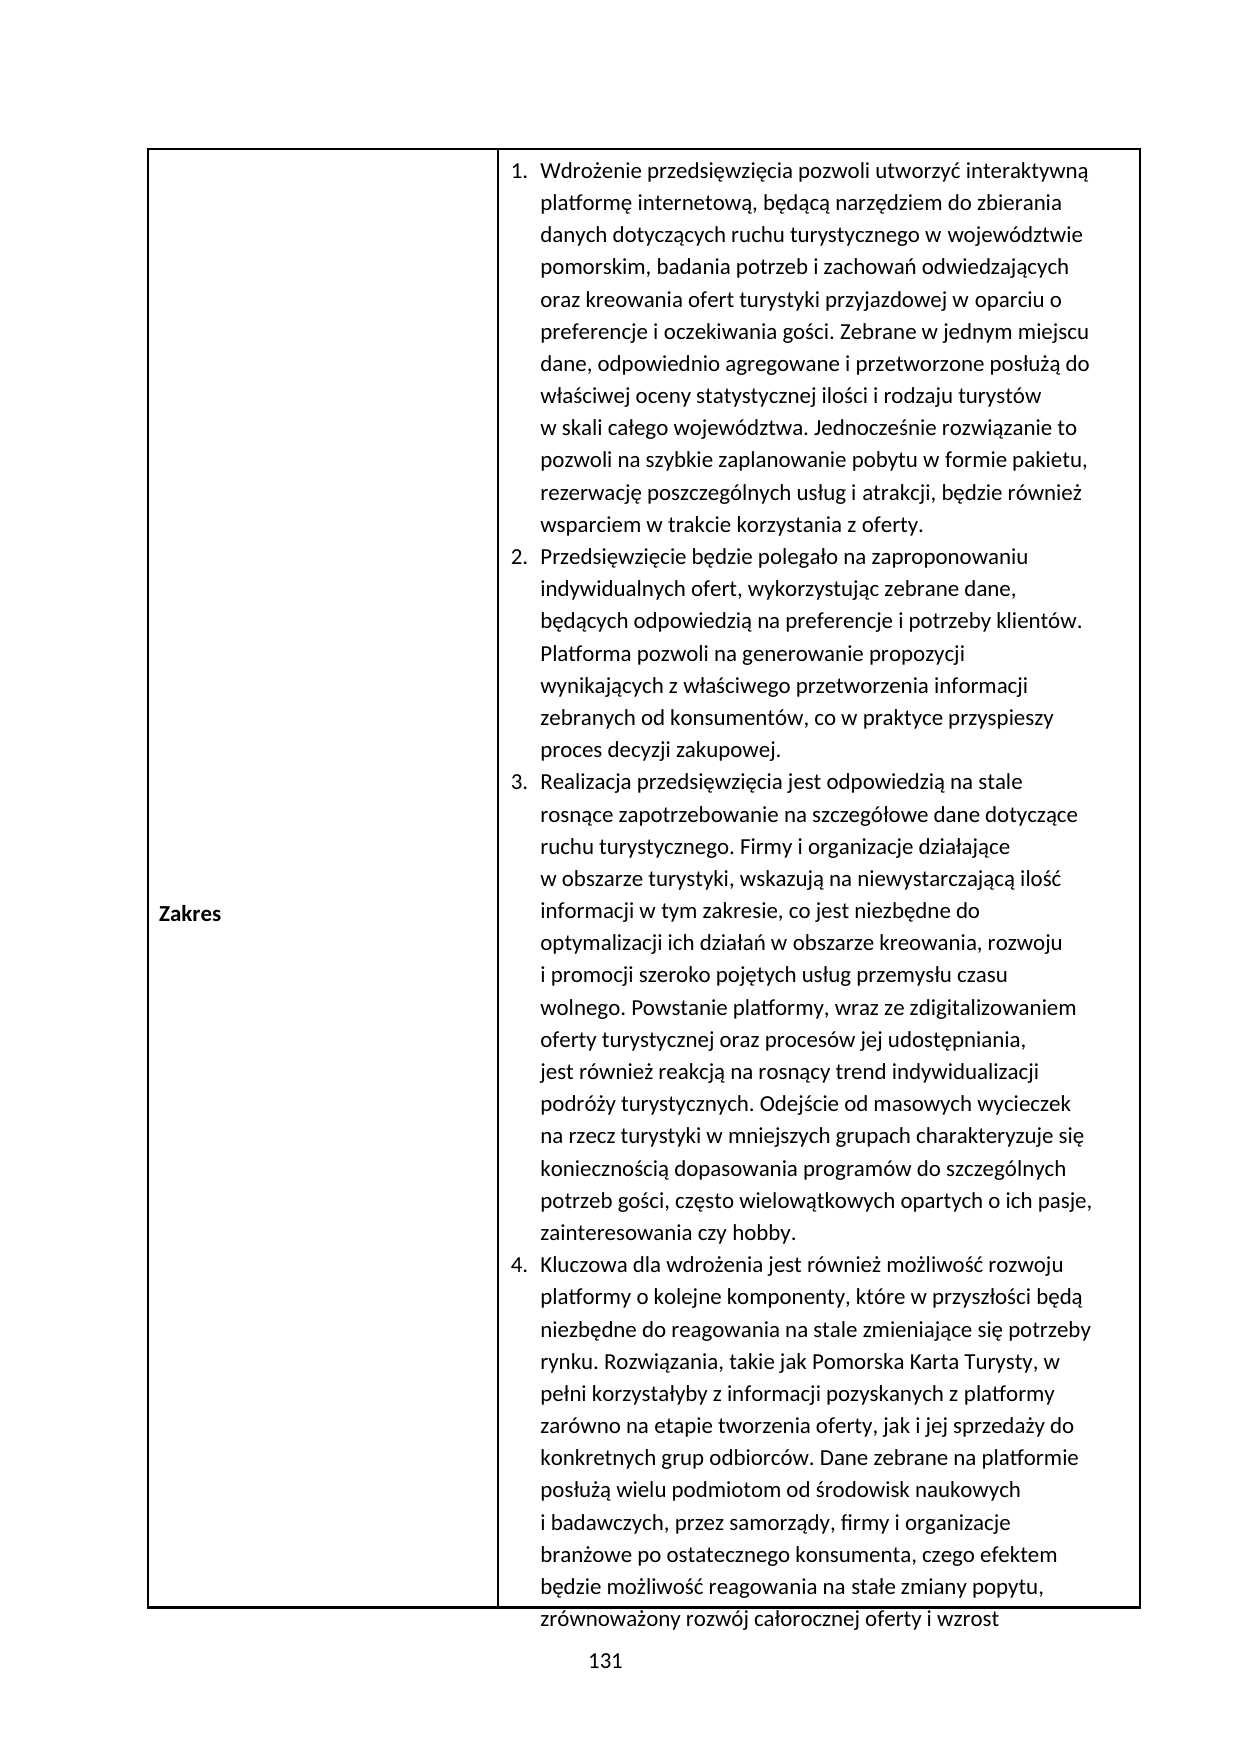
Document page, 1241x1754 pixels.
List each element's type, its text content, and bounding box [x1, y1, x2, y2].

table_cell Zakres [149, 150, 497, 1606]
table_cell Wdrożenie przedsięwzięcia pozwoli utworzyć interaktywną platformę internetową, będącą narzędziem do zbierania danych dotyczących ruchu turystycznego w województwie pomorskim, badania potrzeb i zachowań odwiedzających oraz kreowania ofert turystyki przyjazdowej w oparciu o preferencje i oczekiwania gości. Zebrane w jednym miejscu dane, odpowiednio agregowane i przetworzone posłużą do właściwej oceny statystycznej ilości i rodzaju turystów w skali całego województwa. Jednocześnie rozwiązanie to pozwoli na szybkie zaplanowanie pobytu w formie pakietu, rezerwację poszczególnych usług i atrakcji, będzie również wsparciem w trakcie korzystania z oferty. Przedsięwzięcie będzie polegało na zaproponowaniu indywidualnych ofert, wykorzystując zebrane dane, będących odpowiedzią na preferencje i potrzeby klientów. Platforma pozwoli na generowanie propozycji wynikających z właściwego przetworzenia informacji zebranych od konsumentów, co w praktyce przyspieszy proces decyzji zakupowej. Realizacja przedsięwzięcia jest odpowiedzią na stale rosnące zapotrzebowanie na szczegółowe dane dotyczące ruchu turystycznego. Firmy i organizacje działające w obszarze turystyki, wskazują na niewystarczającą ilość informacji w tym zakresie, co jest niezbędne do optymalizacji ich działań w obszarze kreowania, rozwoju i promocji szeroko pojętych usług przemysłu czasu wolnego. Powstanie platformy, wraz ze zdigitalizowaniem oferty turystycznej oraz procesów jej udostępniania, jest również reakcją na rosnący trend indywidualizacji podróży turystycznych. Odejście od masowych wycieczek na rzecz turystyki w mniejszych grupach charakteryzuje się koniecznością dopasowania programów do szczególnych potrzeb gości, często wielowątkowych opartych o ich pasje, zainteresowania czy hobby. Kluczowa dla wdrożenia jest również możliwość rozwoju platformy o kolejne komponenty, które w przyszłości będą niezbędne do reagowania na stale zmieniające się potrzeby rynku. Rozwiązania, takie jak Pomorska Karta Turysty, w pełni korzystałyby z informacji pozyskanych z platformy zarówno na etapie tworzenia oferty, jak i jej sprzedaży do konkretnych grup odbiorców. Dane zebrane na platformie posłużą wielu podmiotom od środowisk naukowych i badawczych, przez samorządy, firmy i organizacje branżowe po ostatecznego konsumenta, czego efektem będzie możliwość reagowania na stałe zmiany popytu, zrównoważony rozwój całorocznej oferty i wzrost dochodów z usług turystycznych. [499, 150, 1139, 1606]
